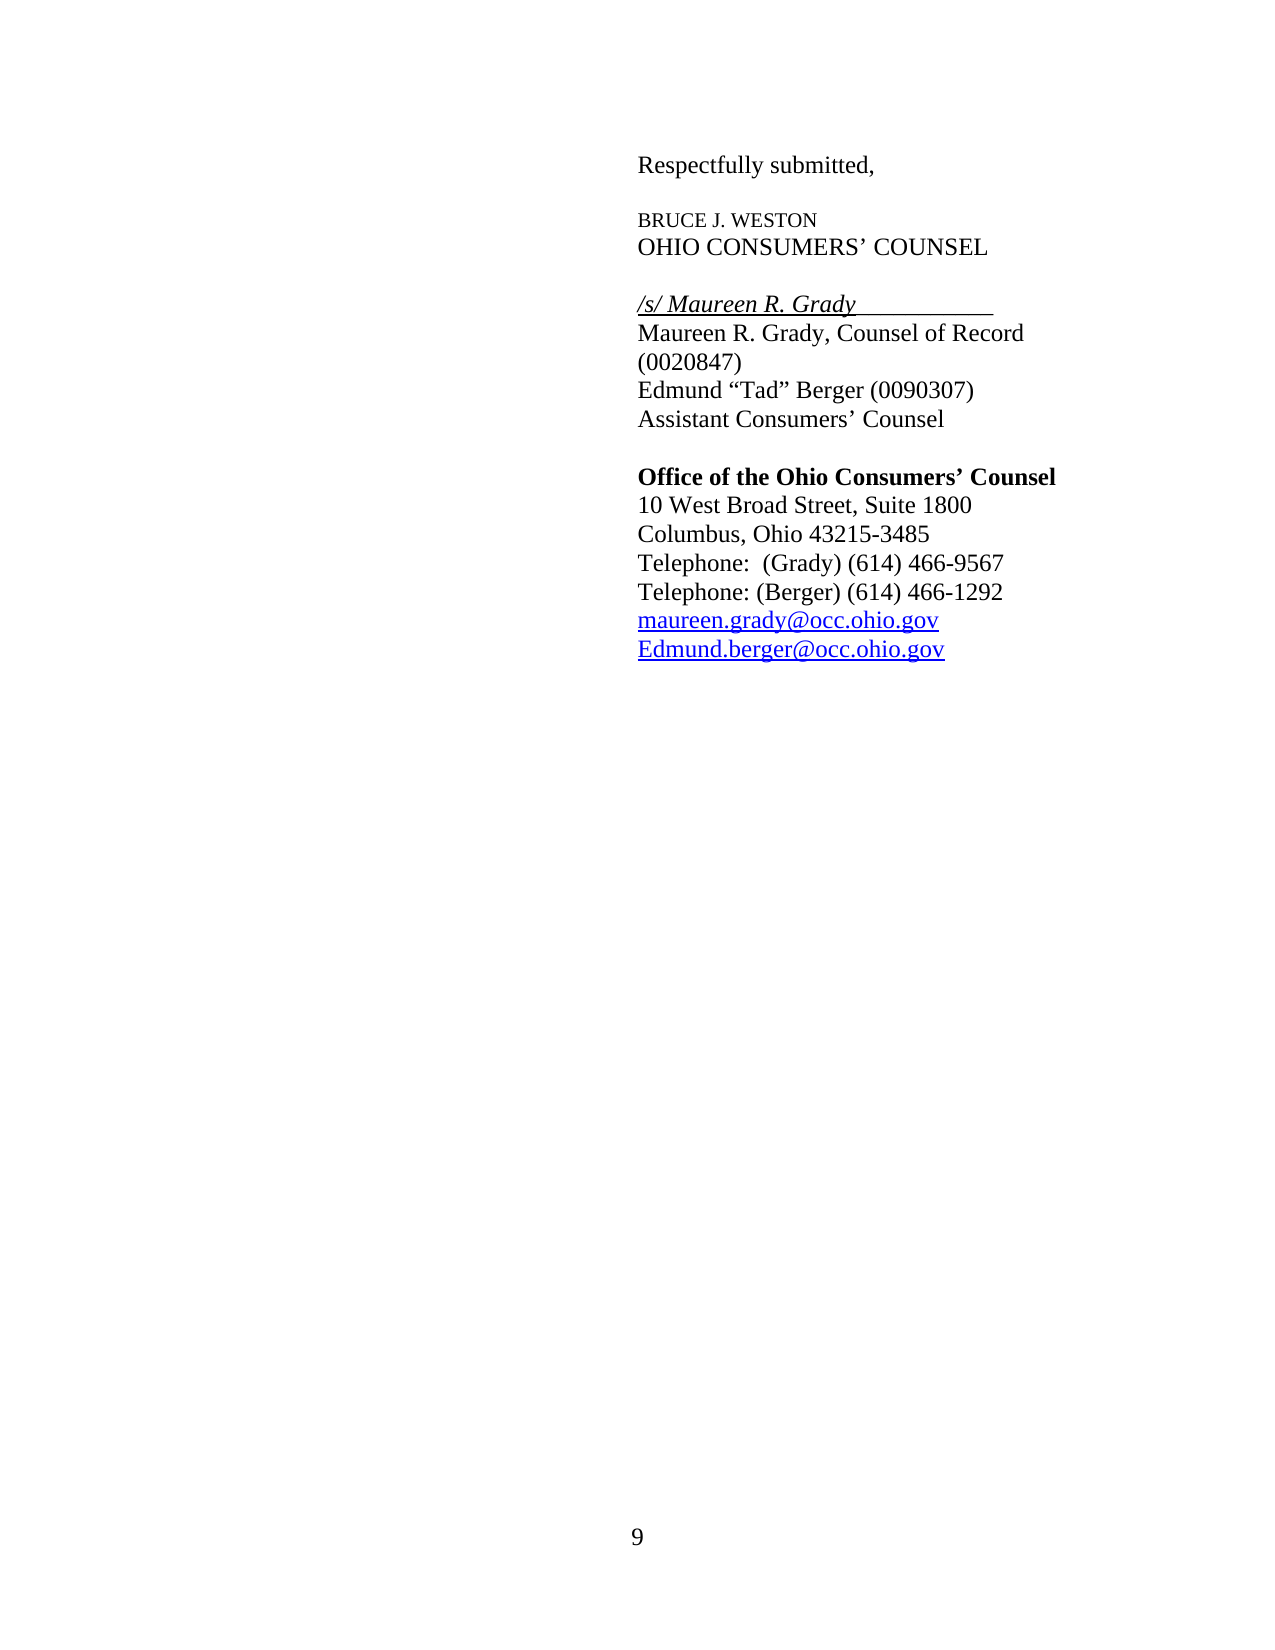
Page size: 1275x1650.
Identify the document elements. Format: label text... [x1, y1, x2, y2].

text /s/ Maureen R. Grady___________ [187, 289, 1087, 318]
text Maureen R. Grady, Counsel of Record [187, 318, 1087, 347]
text maureen.grady@occ.ohio.gov [562, 605, 1087, 634]
text Edmund “Tad” Berger (0090307) [187, 375, 1087, 404]
text BRUCE J. WESTON [187, 207, 1087, 232]
text OHIO CONSUMERS’ COUNSEL [187, 232, 1087, 260]
text 10 West Broad Street, Suite 1800 [525, 490, 1155, 519]
text Office of the Ohio Consumers’ Counsel [525, 462, 1155, 490]
text Telephone: (Berger) (614) 466-1292 [187, 577, 1087, 605]
text Assistant Consumers’ Counsel [187, 404, 1087, 433]
text Columbus, Ohio 43215-3485 [525, 519, 1155, 548]
text Telephone: (Grady) (614) 466-9567 [562, 548, 1087, 577]
text (0020847) [187, 347, 1087, 375]
text Respectfully submitted, [562, 150, 1087, 179]
text Edmund.berger@occ.ohio.gov [562, 634, 1087, 663]
